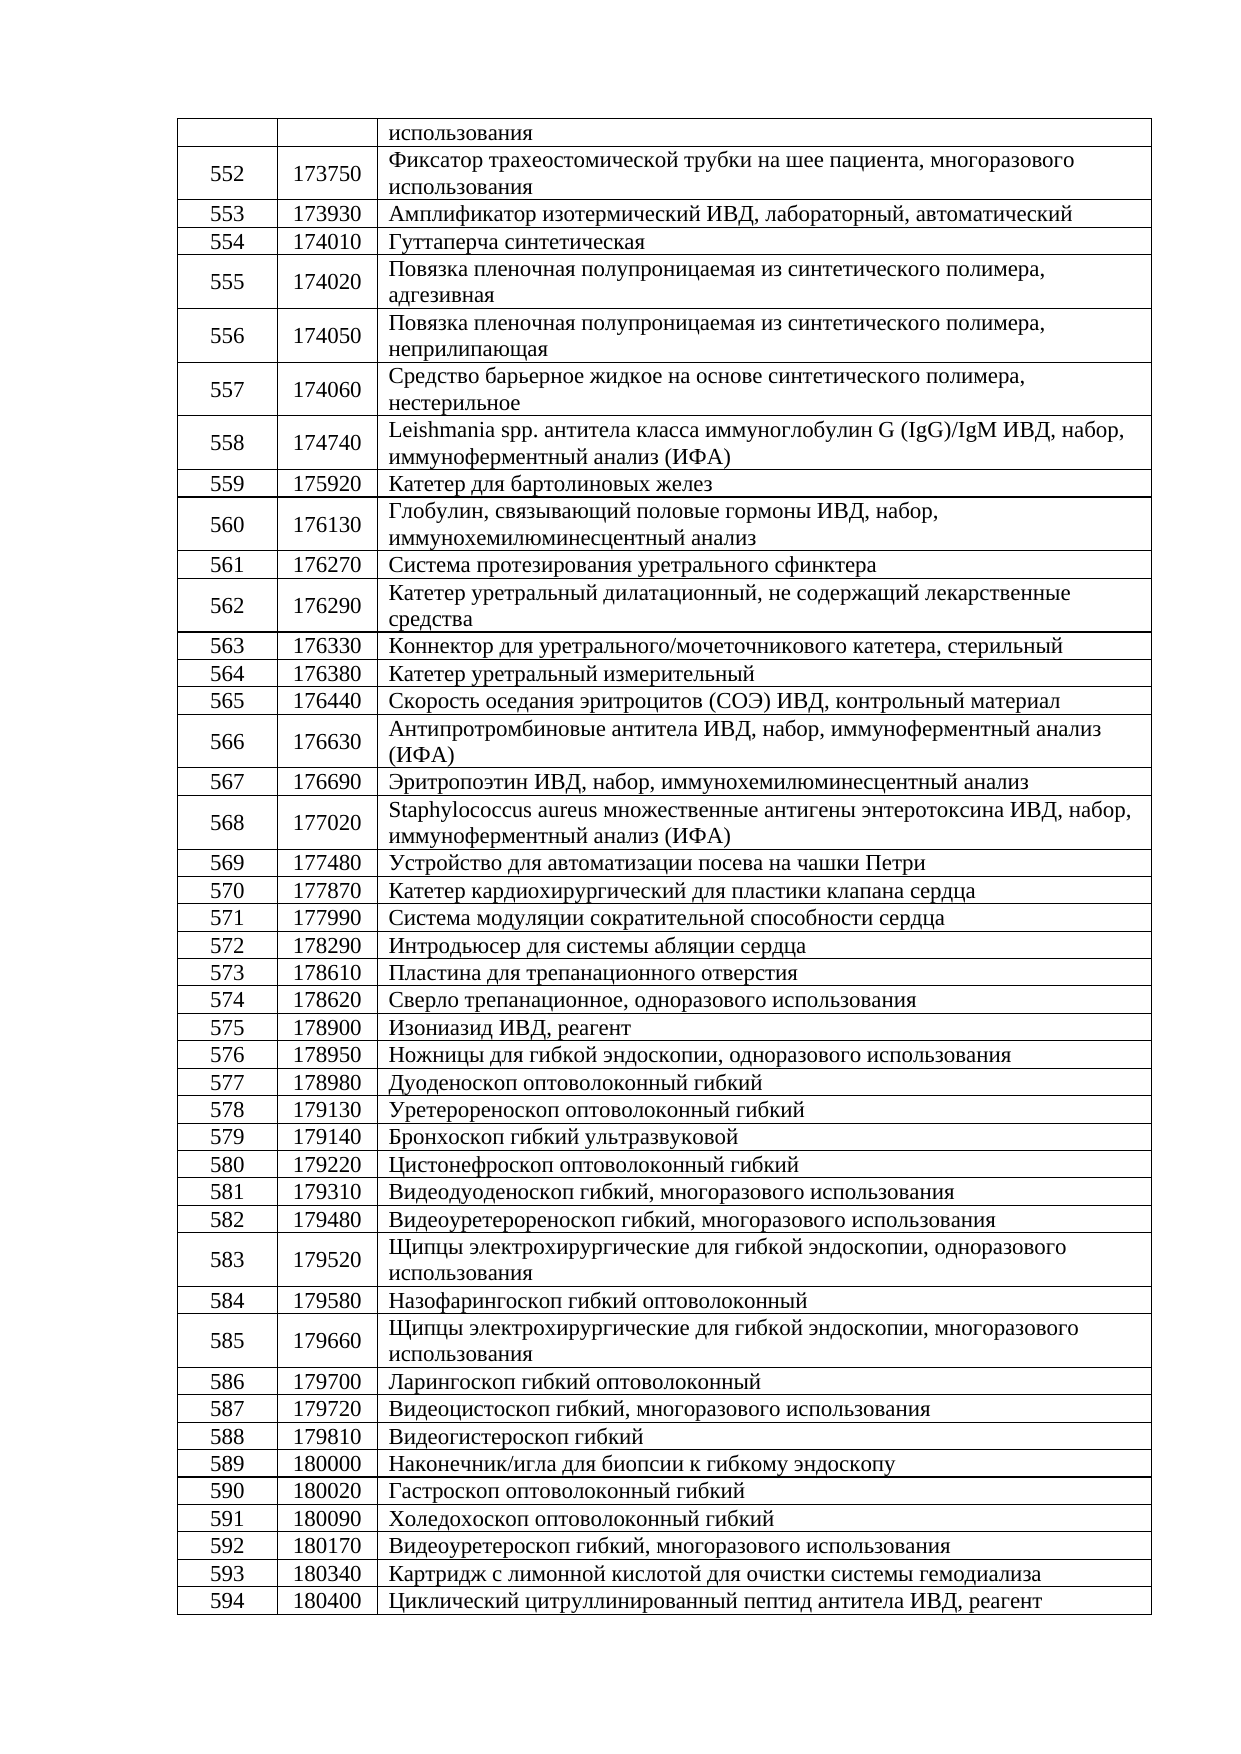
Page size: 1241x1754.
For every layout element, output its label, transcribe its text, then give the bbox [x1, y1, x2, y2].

table_cell 179580 [278, 1287, 377, 1313]
table_cell Катетер для бартолиновых желез [378, 470, 1151, 496]
table_cell 573 [178, 959, 277, 985]
table_cell 177990 [278, 904, 377, 931]
table_cell Назофарингоскоп гибкий оптоволоконный [378, 1287, 1151, 1313]
table_cell Изониазид ИВД, реагент [378, 1014, 1151, 1040]
table_cell 179810 [278, 1423, 377, 1449]
table_cell 176690 [278, 768, 377, 795]
table_cell 583 [178, 1233, 277, 1286]
table_cell Катетер уретральный дилатационный, не содержащий лекарственные средства [378, 579, 1151, 631]
table_cell Ларингоскоп гибкий оптоволоконный [378, 1368, 1151, 1394]
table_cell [378, 119, 1151, 146]
table_cell Катетер кардиохирургический для пластики клапана сердца [378, 877, 1151, 903]
table_cell 180170 [278, 1532, 377, 1559]
table_cell 178950 [278, 1041, 377, 1068]
table_cell Leishmania spp. антитела класса иммуноглобулин G (IgG)/IgM ИВД, набор, иммуноферментный анализ (ИФА) [378, 416, 1151, 469]
table_cell Цистонефроскоп оптоволоконный гибкий [378, 1151, 1151, 1177]
table_cell 562 [178, 579, 277, 631]
table_cell Повязка пленочная полупроницаемая из синтетического полимера, неприлипающая [378, 309, 1151, 362]
table_cell 173930 [278, 200, 377, 227]
table_cell Ножницы для гибкой эндоскопии, одноразового использования [378, 1041, 1151, 1068]
table_cell Циклический цитруллинированный пептид антитела ИВД, реагент [378, 1587, 1151, 1613]
table_cell Щипцы электрохирургические для гибкой эндоскопии, одноразового использования [378, 1233, 1151, 1286]
table_cell 576 [178, 1041, 277, 1068]
table_cell Гуттаперча синтетическая [378, 228, 1151, 254]
table_cell 563 [178, 633, 277, 659]
table_cell 177480 [278, 850, 377, 876]
table_cell 178900 [278, 1014, 377, 1040]
table_cell 575 [178, 1014, 277, 1040]
table_cell 557 [178, 363, 277, 415]
table_cell 176380 [278, 660, 377, 686]
table_cell 179140 [278, 1124, 377, 1150]
table_cell Интродьюсер для системы абляции сердца [378, 932, 1151, 958]
table_cell 176630 [278, 715, 377, 767]
table_cell 559 [178, 470, 277, 496]
table_cell Гастроскоп оптоволоконный гибкий [378, 1478, 1151, 1504]
table_cell Коннектор для уретрального/мочеточникового катетера, стерильный [378, 633, 1151, 659]
table_cell Сверло трепанационное, одноразового использования [378, 986, 1151, 1013]
table_cell Бронхоскоп гибкий ультразвуковой [378, 1124, 1151, 1150]
table_cell 176270 [278, 551, 377, 578]
table_cell 586 [178, 1368, 277, 1394]
table_cell 587 [178, 1395, 277, 1422]
table_cell 556 [178, 309, 277, 362]
table_cell Скорость оседания эритроцитов (СОЭ) ИВД, контрольный материал [378, 687, 1151, 713]
table_cell 174060 [278, 363, 377, 415]
table_cell 567 [178, 768, 277, 795]
table_cell 558 [178, 416, 277, 469]
table_cell 564 [178, 660, 277, 686]
table_cell 179520 [278, 1233, 377, 1286]
table_cell 560 [178, 498, 277, 550]
table_cell 569 [178, 850, 277, 876]
table_cell 572 [178, 932, 277, 958]
table_cell 177020 [278, 796, 377, 848]
table_cell Фиксатор трахеостомической трубки на шее пациента, многоразового использования [378, 147, 1151, 199]
table_cell 568 [178, 796, 277, 848]
table_cell 176130 [278, 498, 377, 550]
table_cell 555 [178, 255, 277, 308]
table_cell 174020 [278, 255, 377, 308]
table_cell Эритропоэтин ИВД, набор, иммунохемилюминесцентный анализ [378, 768, 1151, 795]
table_cell Холедохоскоп оптоволоконный гибкий [378, 1505, 1151, 1531]
table_cell 179720 [278, 1395, 377, 1422]
table_cell 554 [178, 228, 277, 254]
table_cell 175920 [278, 470, 377, 496]
table_cell Уретерореноскоп оптоволоконный гибкий [378, 1096, 1151, 1122]
table_cell 178610 [278, 959, 377, 985]
table_cell 180400 [278, 1587, 377, 1613]
table_cell Видеоуретерореноскоп гибкий, многоразового использования [378, 1206, 1151, 1232]
table_cell 178290 [278, 932, 377, 958]
table_cell Система модуляции сократительной способности сердца [378, 904, 1151, 931]
table_cell Антипротромбиновые антитела ИВД, набор, иммуноферментный анализ (ИФА) [378, 715, 1151, 767]
table_cell 179220 [278, 1151, 377, 1177]
table_cell 581 [178, 1178, 277, 1204]
table_cell Система протезирования уретрального сфинктера [378, 551, 1151, 578]
table_cell 552 [178, 147, 277, 199]
table_cell 589 [178, 1450, 277, 1476]
table_cell 585 [178, 1314, 277, 1367]
table_cell 584 [178, 1287, 277, 1313]
table_cell 179480 [278, 1206, 377, 1232]
table_cell Видеоцистоскоп гибкий, многоразового использования [378, 1395, 1151, 1422]
table_cell Повязка пленочная полупроницаемая из синтетического полимера, адгезивная [378, 255, 1151, 308]
table_cell 591 [178, 1505, 277, 1531]
table_cell Видеогистероскоп гибкий [378, 1423, 1151, 1449]
table_cell Дуоденоскоп оптоволоконный гибкий [378, 1069, 1151, 1095]
table_cell 180020 [278, 1478, 377, 1504]
table_cell 174050 [278, 309, 377, 362]
table_cell Устройство для автоматизации посева на чашки Петри [378, 850, 1151, 876]
table_cell 179130 [278, 1096, 377, 1122]
table_cell 578 [178, 1096, 277, 1122]
table_cell 565 [178, 687, 277, 713]
table_cell 179700 [278, 1368, 377, 1394]
table_cell 176290 [278, 579, 377, 631]
table_cell 176330 [278, 633, 377, 659]
table_cell 570 [178, 877, 277, 903]
table_cell 180340 [278, 1560, 377, 1586]
table_cell 566 [178, 715, 277, 767]
table_cell 178980 [278, 1069, 377, 1095]
table_cell 561 [178, 551, 277, 578]
table_cell 594 [178, 1587, 277, 1613]
table_cell 571 [178, 904, 277, 931]
table_cell Катетер уретральный измерительный [378, 660, 1151, 686]
table_cell 551 [178, 119, 277, 146]
table_cell 590 [178, 1478, 277, 1504]
table_cell Картридж с лимонной кислотой для очистки системы гемодиализа [378, 1560, 1151, 1586]
table_cell 180000 [278, 1450, 377, 1476]
table_cell 176440 [278, 687, 377, 713]
table_cell Staphylococcus aureus множественные антигены энтеротоксина ИВД, набор, иммуноферментный анализ (ИФА) [378, 796, 1151, 848]
table_cell 574 [178, 986, 277, 1013]
table_cell 173750 [278, 147, 377, 199]
table_cell 582 [178, 1206, 277, 1232]
table_cell 177870 [278, 877, 377, 903]
table_cell 173720 [278, 119, 377, 146]
table_cell 553 [178, 200, 277, 227]
table_cell 174740 [278, 416, 377, 469]
table_cell Наконечник/игла для биопсии к гибкому эндоскопу [378, 1450, 1151, 1476]
table_cell Щипцы электрохирургические для гибкой эндоскопии, многоразового использования [378, 1314, 1151, 1367]
table_cell Средство барьерное жидкое на основе синтетического полимера, нестерильное [378, 363, 1151, 415]
table_cell 579 [178, 1124, 277, 1150]
table_cell Видеодуоденоскоп гибкий, многоразового использования [378, 1178, 1151, 1204]
table_cell Амплификатор изотермический ИВД, лабораторный, автоматический [378, 200, 1151, 227]
table_cell Видеоуретероскоп гибкий, многоразового использования [378, 1532, 1151, 1559]
table_cell 180090 [278, 1505, 377, 1531]
table_cell 593 [178, 1560, 277, 1586]
table_cell 588 [178, 1423, 277, 1449]
table_cell 174010 [278, 228, 377, 254]
table_cell 179310 [278, 1178, 377, 1204]
table_cell Глобулин, связывающий половые гормоны ИВД, набор, иммунохемилюминесцентный анализ [378, 498, 1151, 550]
table_cell Пластина для трепанационного отверстия [378, 959, 1151, 985]
table_cell 577 [178, 1069, 277, 1095]
table_cell 592 [178, 1532, 277, 1559]
table_cell 178620 [278, 986, 377, 1013]
table_cell 179660 [278, 1314, 377, 1367]
table_cell 580 [178, 1151, 277, 1177]
